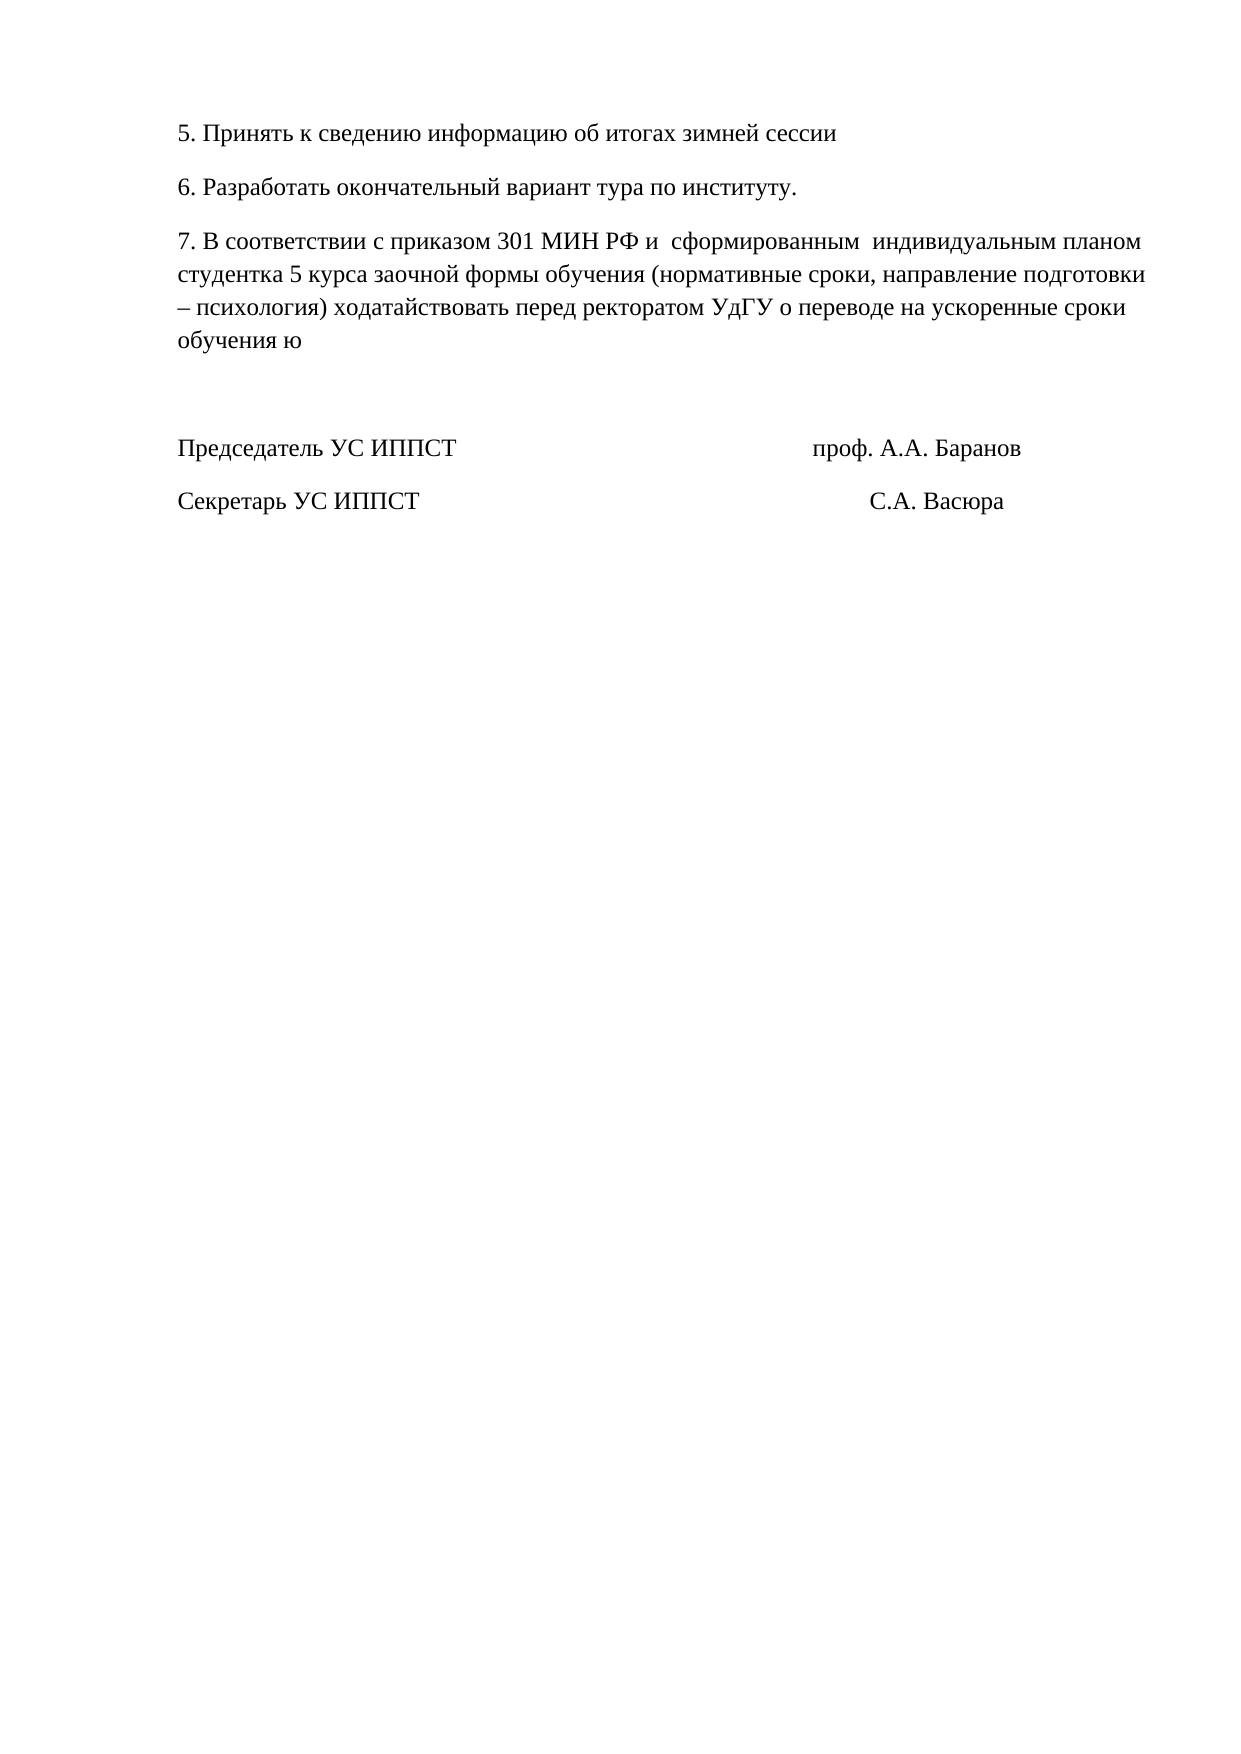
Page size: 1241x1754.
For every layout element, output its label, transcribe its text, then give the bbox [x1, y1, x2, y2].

text 7. В соответствии с приказом 301 МИН РФ и сформированным индивидуальным планом студентка 5 курса заочной формы обучения (нормативные сроки, направление подготовки – психология) ходатайствовать перед ректоратом УдГУ о переводе на ускоренные сроки обучения ю [177, 226, 1152, 354]
text 5. Принять к сведению информацию об итогах зимней сессии [177, 118, 1152, 147]
text Председатель УС ИППСТ проф. А.А. Баранов [177, 433, 1152, 461]
text Секретарь УС ИППСТ С.А. Васюра [177, 486, 1152, 515]
text 6. Разработать окончательный вариант тура по институту. [177, 172, 1152, 201]
